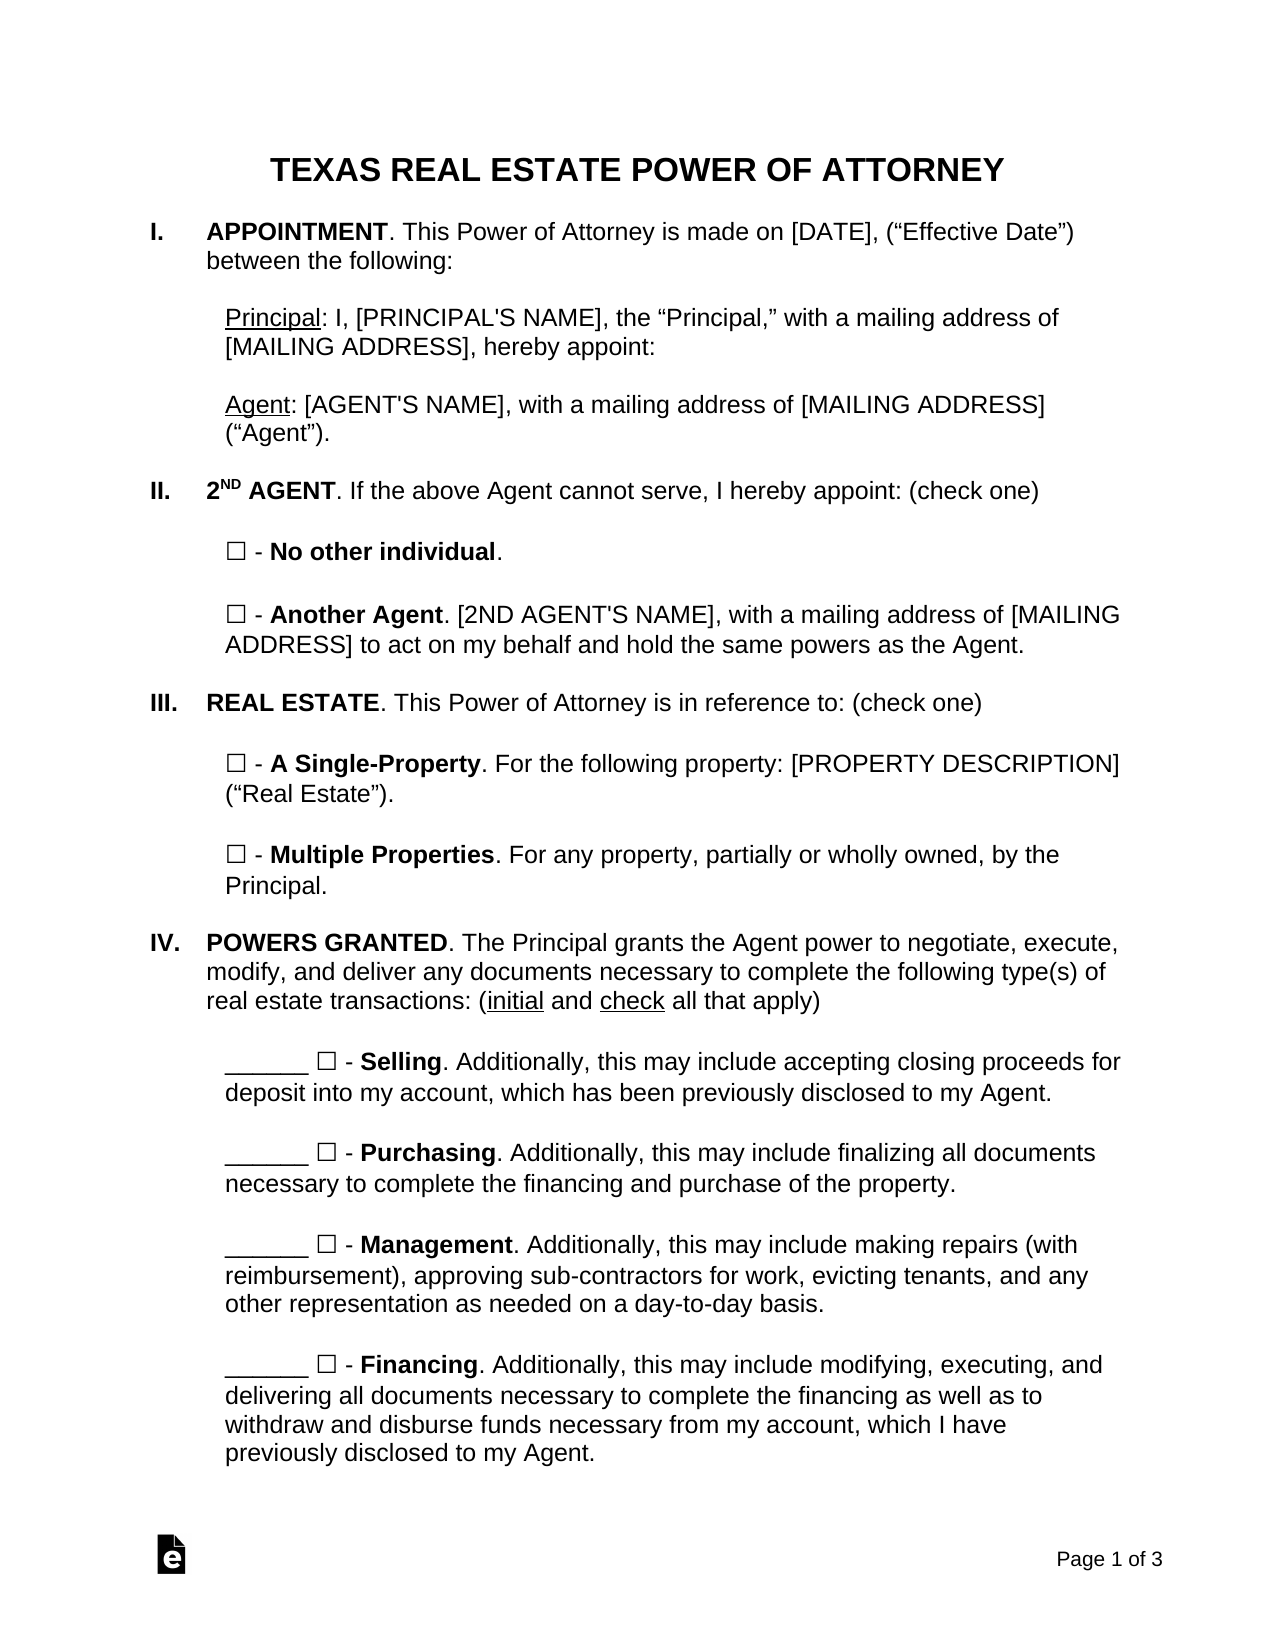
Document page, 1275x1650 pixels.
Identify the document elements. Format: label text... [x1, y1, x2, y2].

text Agent: [AGENT'S NAME], with a mailing address of [MAILING ADDRESS] (“Agent”). [225, 390, 1125, 447]
text - Multiple Properties. For any property, partially or wholly owned, by the Principal. [225, 837, 1125, 900]
text ______ - Financing. Additionally, this may include modifying, executing, and delivering all documents necessary to complete the financing as well as to withdraw and disburse funds necessary from my account, which I have previously disclosed to my Agent. [225, 1347, 1125, 1467]
list REAL ESTATE. This Power of Attorney is in reference to: (check one) [150, 688, 1125, 717]
text - No other individual. [225, 533, 1125, 567]
picture [150, 1533, 192, 1575]
text ______ - Purchasing. Additionally, this may include finalizing all documents necessary to complete the financing and purchase of the property. [225, 1135, 1125, 1198]
text Principal: I, [PRINCIPAL'S NAME], the “Principal,” with a mailing address of [MAILING ADDRESS], hereby appoint: [225, 303, 1125, 361]
list 2ND AGENT. If the above Agent cannot serve, I hereby appoint: (check one) [150, 476, 1125, 505]
text ______ - Management. Additionally, this may include making repairs (with reimbursement), approving sub-contractors for work, evicting tenants, and any other representation as needed on a day-to-day basis. [225, 1227, 1125, 1318]
text ______ - Selling. Additionally, this may include accepting closing proceeds for deposit into my account, which has been previously disclosed to my Agent. [225, 1043, 1125, 1106]
text - Another Agent. [2ND AGENT'S NAME], with a mailing address of [MAILING ADDRESS] to act on my behalf and hold the same powers as the Agent. [225, 596, 1125, 659]
list APPOINTMENT. This Power of Attorney is made on [DATE], (“Effective Date”) between the following: [150, 217, 1125, 275]
text - A Single-Property. For the following property: [PROPERTY DESCRIPTION] (“Real Estate”). [225, 745, 1125, 808]
list POWERS GRANTED. The Principal grants the Agent power to negotiate, execute, modify, and deliver any documents necessary to complete the following type(s) of real estate transactions: (initial and check all that apply) [150, 928, 1125, 1015]
text TEXAS REAL ESTATE POWER OF ATTORNEY [150, 150, 1125, 188]
